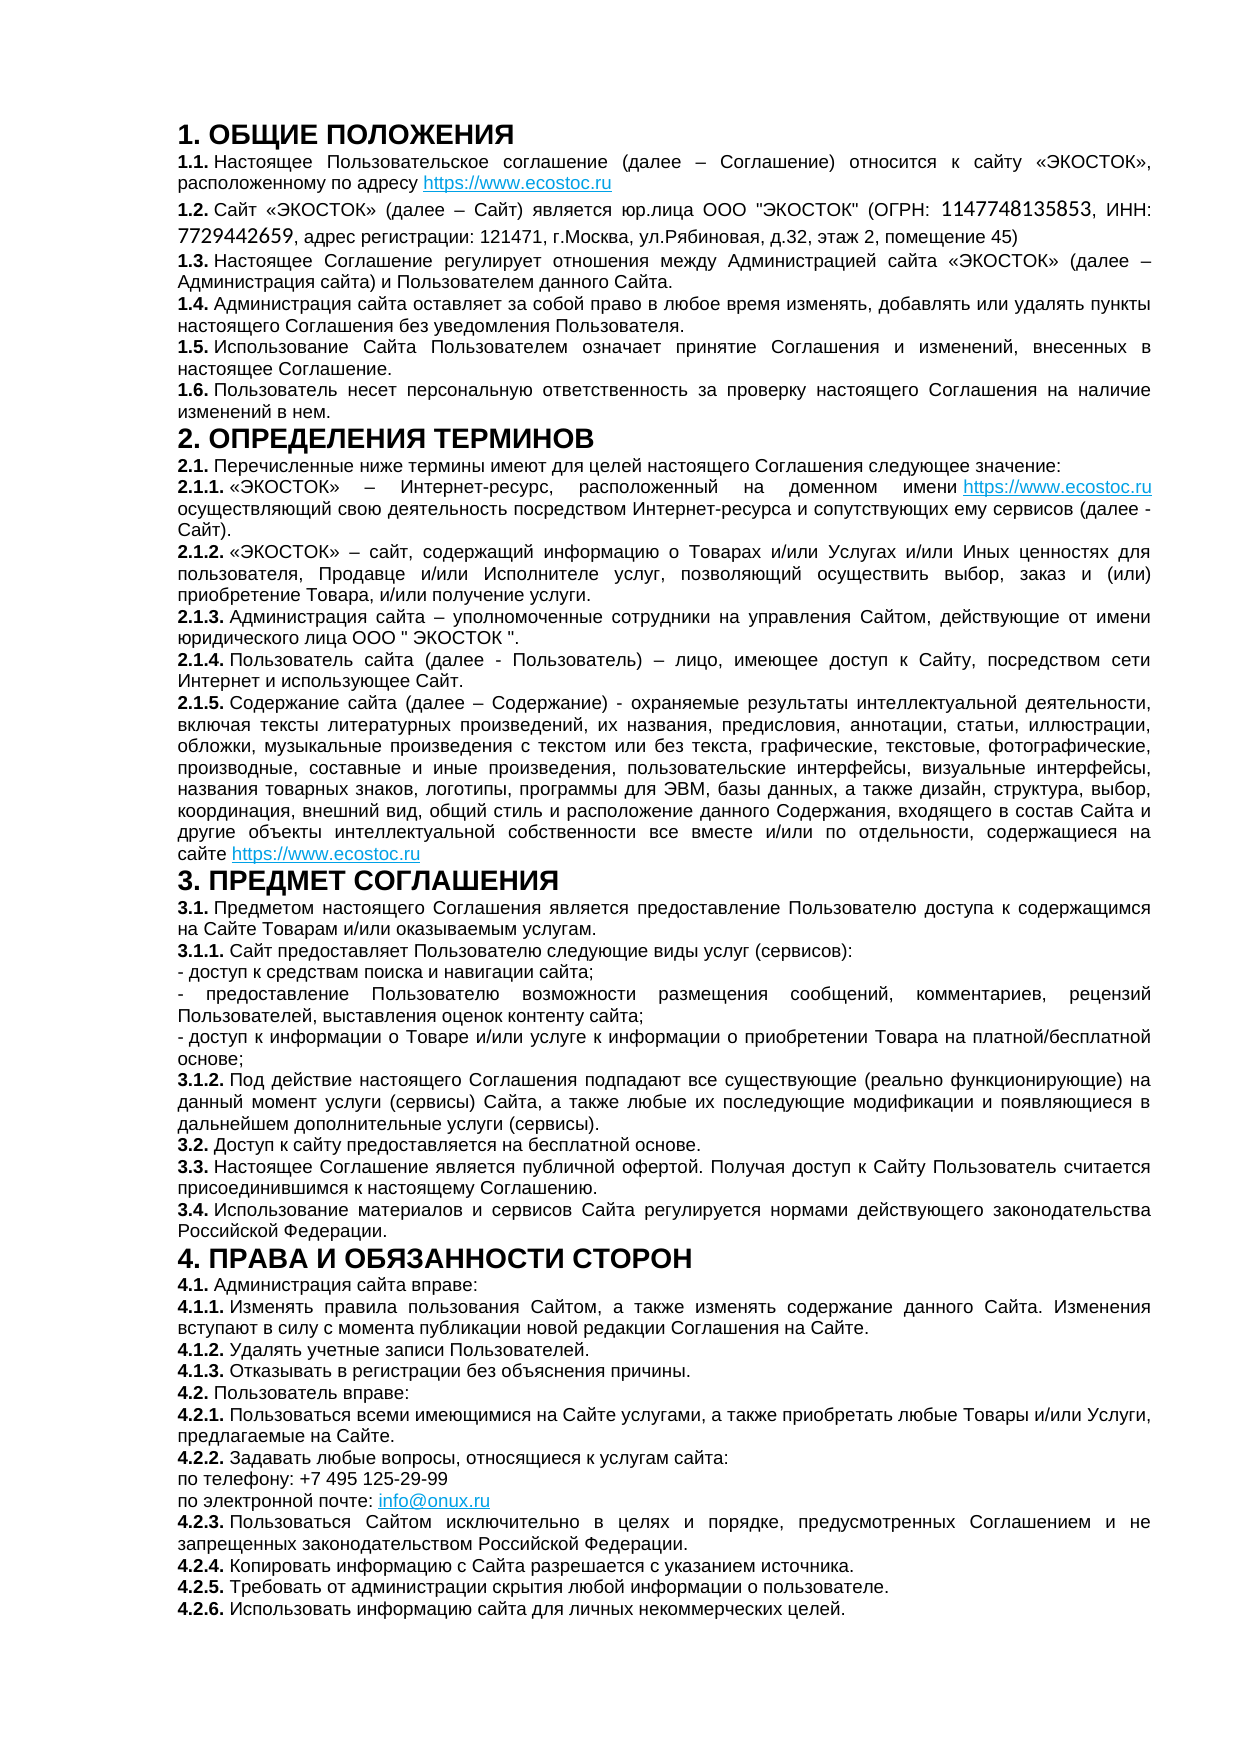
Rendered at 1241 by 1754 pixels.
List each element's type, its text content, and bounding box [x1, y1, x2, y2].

text 2.1. Перечисленные ниже термины имеют для целей настоящего Соглашения следующее значение: [177, 454, 1152, 476]
text 4.2. Пользователь вправе: [177, 1382, 1152, 1403]
text 3.2. Доступ к сайту предоставляется на бесплатной основе. [177, 1134, 1152, 1155]
text 2.1.2. «ЭКОСТОК» – сайт, содержащий информацию о Товарах и/или Услугах и/или Иных ценностях для пользователя, Продавце и/или Исполнителе услуг, позволяющий осуществить выбор, заказ и (или) приобретение Товара, и/или получение услуги. [177, 541, 1152, 606]
text - доступ к информации о Товаре и/или услуге к информации о приобретении Товара на платной/бесплатной основе; [177, 1026, 1152, 1069]
text 1.2. Сайт «ЭКОСТОК» (далее – Сайт) является юр.лица ООО "ЭКОСТОК" (ОГРН: 1147748135853, ИНН: 7729442659, адрес регистрации: 121471, г.Москва, ул.Рябиновая, д.32, этаж 2, помещение 45) [177, 194, 1152, 250]
text 4.1.3. Отказывать в регистрации без объяснения причины. [177, 1360, 1152, 1382]
text 1.3. Настоящее Соглашение регулирует отношения между Администрацией сайта «ЭКОСТОК» (далее – Администрация сайта) и Пользователем данного Сайта. [177, 250, 1152, 293]
text 1.5. Использование Сайта Пользователем означает принятие Соглашения и изменений, внесенных в настоящее Соглашение. [177, 336, 1152, 379]
text - предоставление Пользователю возможности размещения сообщений, комментариев, рецензий Пользователей, выставления оценок контенту сайта; [177, 983, 1152, 1026]
text 2.1.3. Администрация сайта – уполномоченные сотрудники на управления Сайтом, действующие от имени юридического лица ООО " ЭКОСТОК ". [177, 606, 1152, 649]
text 3.4. Использование материалов и сервисов Сайта регулируется нормами действующего законодательства Российской Федерации. [177, 1198, 1152, 1242]
text 4.2.5. Требовать от администрации скрытия любой информации о пользователе. [177, 1576, 1152, 1597]
text 3.1.2. Под действие настоящего Соглашения подпадают все существующие (реально функционирующие) на данный момент услуги (сервисы) Сайта, а также любые их последующие модификации и появляющиеся в дальнейшем дополнительные услуги (сервисы). [177, 1069, 1152, 1134]
text 4. ПРАВА И ОБЯЗАННОСТИ СТОРОН [177, 1242, 1152, 1274]
text 4.2.6. Использовать информацию сайта для личных некоммерческих целей. [177, 1597, 1152, 1619]
text 1.4. Администрация сайта оставляет за собой право в любое время изменять, добавлять или удалять пункты настоящего Соглашения без уведомления Пользователя. [177, 293, 1152, 336]
text 3. ПРЕДМЕТ СОГЛАШЕНИЯ [177, 864, 1152, 897]
text 4.1.2. Удалять учетные записи Пользователей. [177, 1339, 1152, 1360]
text 3.1.1. Сайт предоставляет Пользователю следующие виды услуг (сервисов): [177, 940, 1152, 961]
text 2.1.4. Пользователь сайта (далее - Пользователь) – лицо, имеющее доступ к Сайту, посредством сети Интернет и использующее Сайт. [177, 649, 1152, 692]
text 4.2.1. Пользоваться всеми имеющимися на Сайте услугами, а также приобретать любые Товары и/или Услуги, предлагаемые на Сайте. [177, 1403, 1152, 1447]
text 4.1. Администрация сайта вправе: [177, 1274, 1152, 1296]
text 3.3. Настоящее Соглашение является публичной офертой. Получая доступ к Сайту Пользователь считается присоединившимся к настоящему Соглашению. [177, 1155, 1152, 1198]
text 1.1. Настоящее Пользовательское соглашение (далее – Соглашение) относится к сайту «ЭКОСТОК», расположенному по адресу https://www.ecostoc.ru [177, 151, 1152, 194]
text 2.1.1. «ЭКОСТОК» – Интернет-ресурс, расположенный на доменном имени https://www.ecostoc.ru осуществляющий свою деятельность посредством Интернет-ресурса и сопутствующих ему сервисов (далее - Сайт). [177, 476, 1152, 541]
text 1.6. Пользователь несет персональную ответственность за проверку настоящего Соглашения на наличие изменений в нем. [177, 379, 1152, 422]
text 2.1.5. Содержание сайта (далее – Содержание) - охраняемые результаты интеллектуальной деятельности, включая тексты литературных произведений, их названия, предисловия, аннотации, статьи, иллюстрации, обложки, музыкальные произведения с текстом или без текста, графические, текстовые, фотографические, производные, составные и иные произведения, пользовательские интерфейсы, визуальные интерфейсы, названия товарных знаков, логотипы, программы для ЭВМ, базы данных, а также дизайн, структура, выбор, координация, внешний вид, общий стиль и расположение данного Содержания, входящего в состав Сайта и другие объекты интеллектуальной собственности все вместе и/или по отдельности, содержащиеся на сайте https://www.ecostoc.ru [177, 692, 1152, 864]
text по телефону: +7 495 125-29-99 [177, 1468, 1152, 1490]
text 4.2.4. Копировать информацию с Сайта разрешается с указанием источника. [177, 1554, 1152, 1576]
text 2. ОПРЕДЕЛЕНИЯ ТЕРМИНОВ [177, 422, 1152, 454]
text 1. ОБЩИЕ ПОЛОЖЕНИЯ [177, 118, 1152, 151]
text 4.2.3. Пользоваться Сайтом исключительно в целях и порядке, предусмотренных Соглашением и не запрещенных законодательством Российской Федерации. [177, 1511, 1152, 1554]
text 4.1.1. Изменять правила пользования Сайтом, а также изменять содержание данного Сайта. Изменения вступают в силу с момента публикации новой редакции Соглашения на Сайте. [177, 1296, 1152, 1339]
text - доступ к средствам поиска и навигации сайта; [177, 961, 1152, 983]
text 4.2.2. Задавать любые вопросы, относящиеся к услугам сайта: [177, 1447, 1152, 1468]
text 3.1. Предметом настоящего Соглашения является предоставление Пользователю доступа к содержащимся на Сайте Товарам и/или оказываемым услугам. [177, 897, 1152, 940]
text по электронной почте: info@onux.ru [177, 1490, 1152, 1511]
